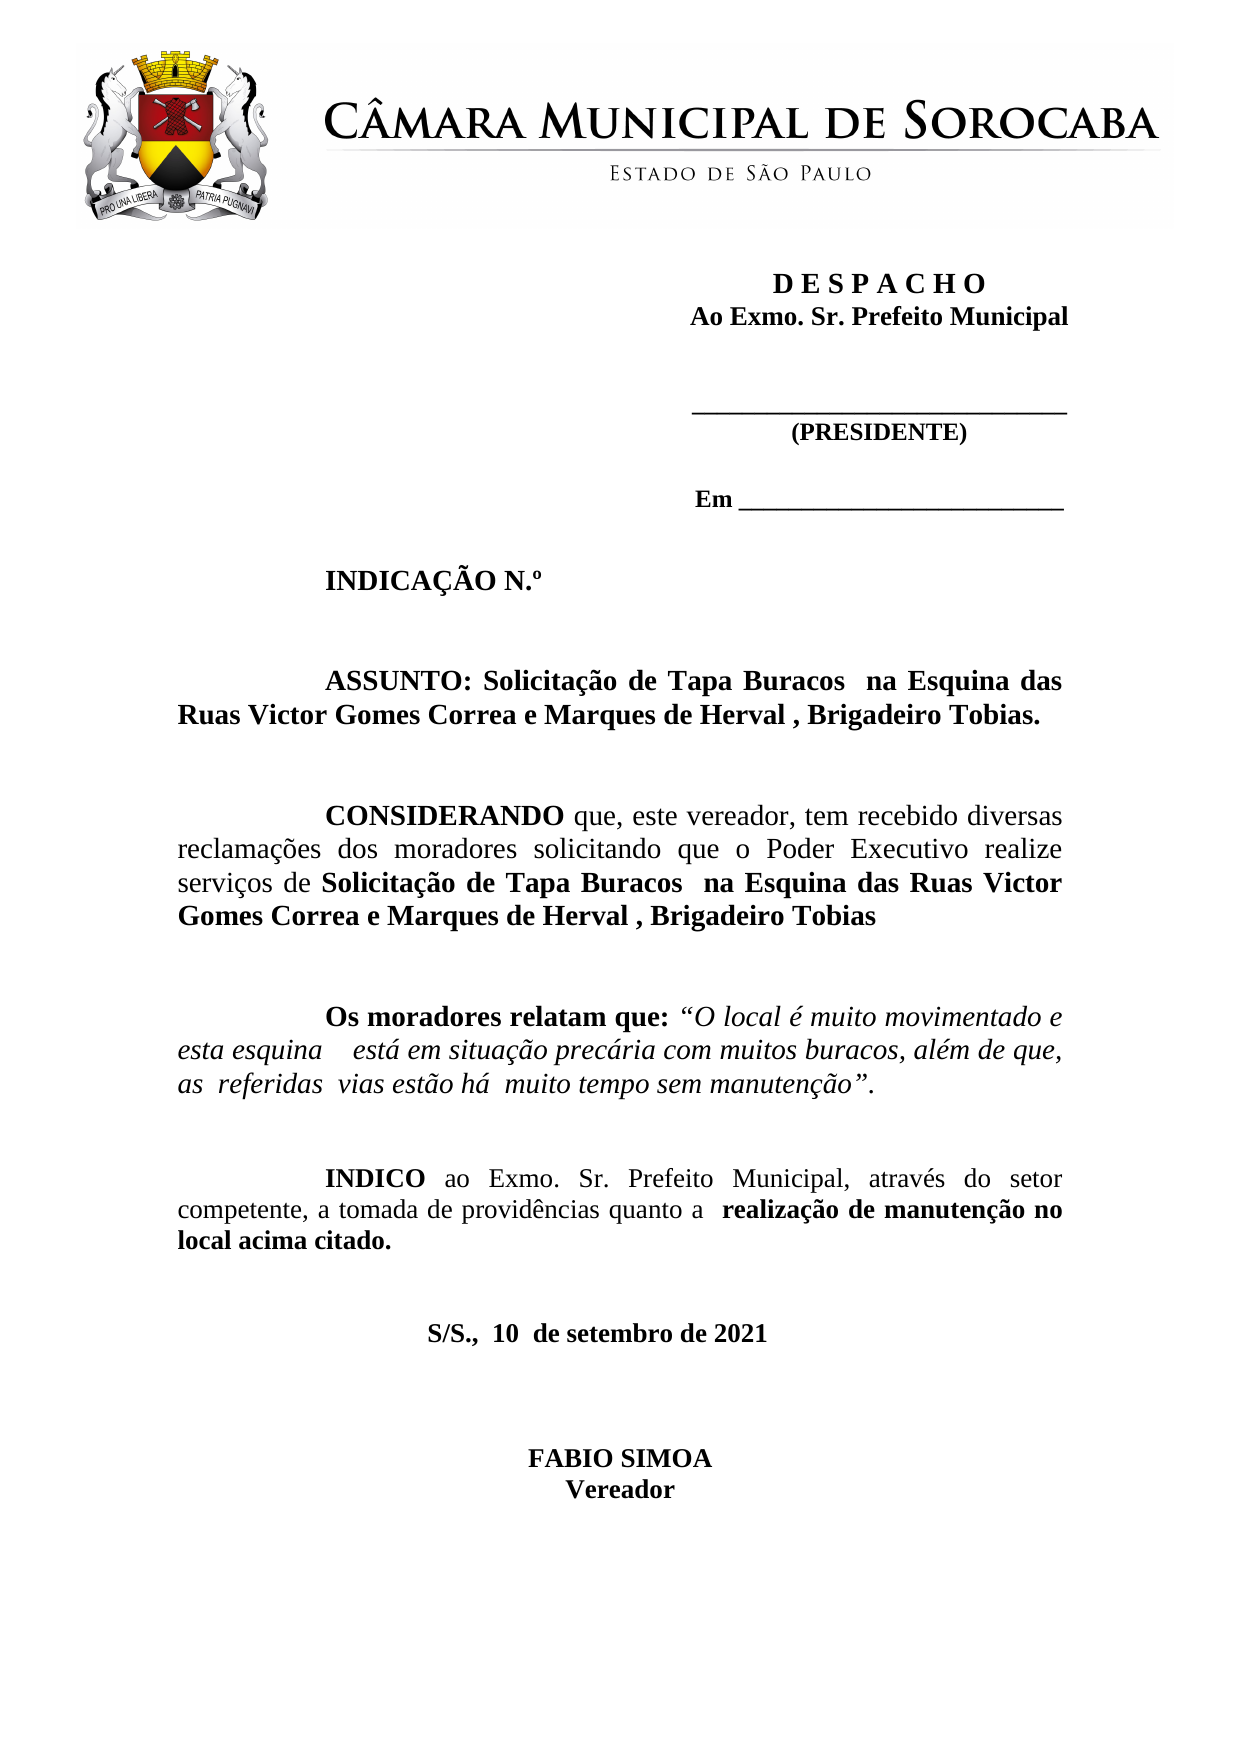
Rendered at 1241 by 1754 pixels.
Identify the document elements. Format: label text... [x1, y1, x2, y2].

text INDICO ao Exmo. Sr. Prefeito Municipal, através do setor competente, a tomada de providências quanto a realização de manutenção no local acima citado. [177, 1162, 1063, 1255]
picture [76, 43, 1174, 229]
text FABIO SIMOA [177, 1442, 1063, 1473]
text S/S., 10 de setembro de 2021 [177, 1318, 1063, 1349]
text ASSUNTO: Solicitação de Tapa Buracos na Esquina das Ruas Victor Gomes Correa e Marques de Herval , Brigadeiro Tobias. [177, 663, 1063, 731]
text Os moradores relatam que: “O local é muito movimentado e esta esquina está em situação precária com muitos buracos, além de que, as referidas vias estão há muito tempo sem manutenção”. [177, 999, 1063, 1099]
text Vereador [177, 1473, 1063, 1504]
text CONSIDERANDO que, este vereador, tem recebido diversas reclamações dos moradores solicitando que o Poder Executivo realize serviços de Solicitação de Tapa Buracos na Esquina das Ruas Victor Gomes Correa e Marques de Herval , Brigadeiro Tobias [177, 798, 1063, 932]
text INDICAÇÃO N.º [177, 563, 1063, 596]
